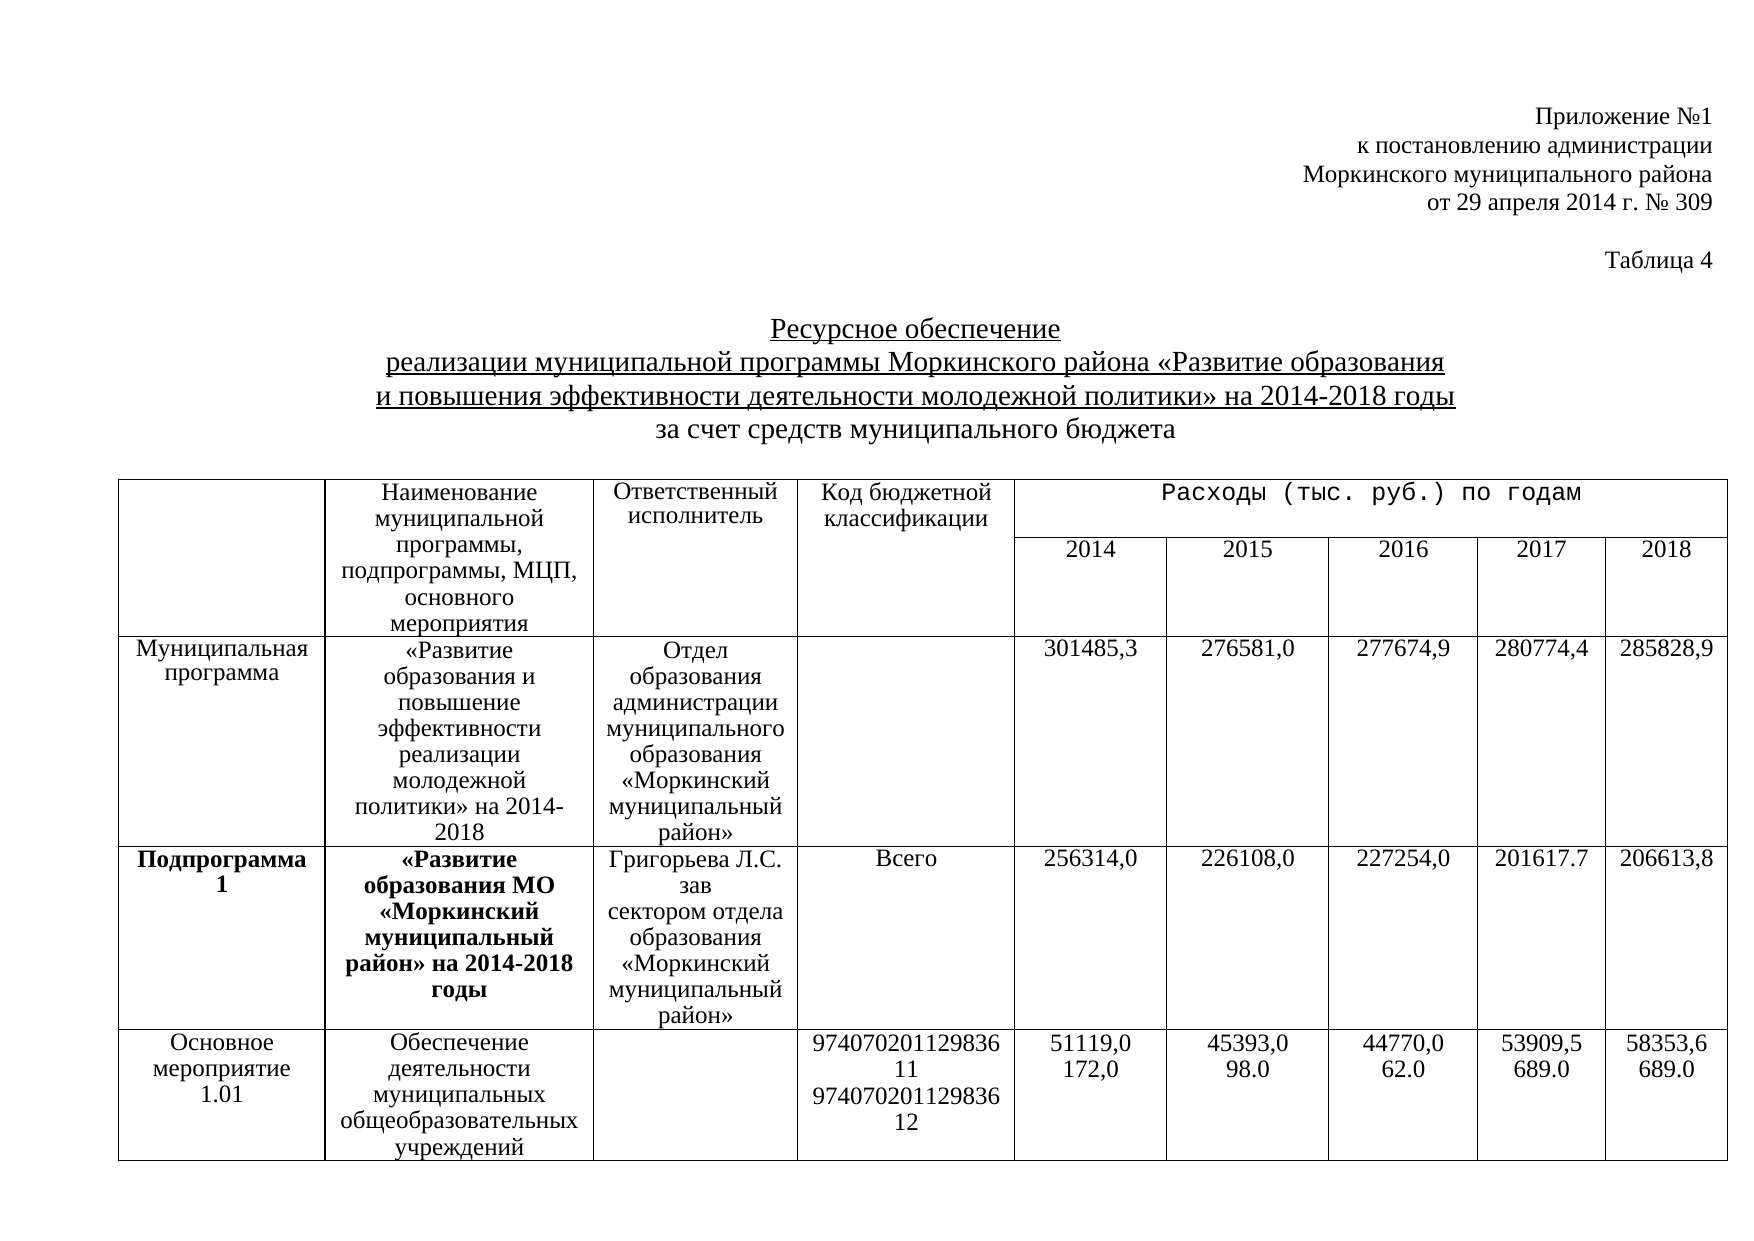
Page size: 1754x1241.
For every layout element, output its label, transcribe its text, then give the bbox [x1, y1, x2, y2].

text Ресурсное обеспечение [118, 311, 1713, 345]
text Моркинского муниципального района [118, 159, 1713, 187]
table_cell 276581,0 [1167, 637, 1328, 846]
table_cell 97407020112983611 97407020112983612 [798, 1030, 1014, 1160]
table_header Код бюджетной классификации [798, 480, 1014, 636]
table_header [119, 480, 324, 636]
table_cell 2016 [1329, 538, 1477, 636]
table_cell Основное мероприятие 1.01 [119, 1030, 324, 1160]
table_cell 45393,0 98.0 [1167, 1030, 1328, 1160]
table_cell 2017 [1478, 538, 1605, 636]
table_cell Отдел образования администрации муниципального образования «Моркинский муниципальный район» [594, 637, 797, 846]
table_cell 201617.7 [1478, 847, 1605, 1029]
text от 29 апреля 2014 г. № 309 [118, 187, 1713, 216]
table_cell 277674,9 [1329, 637, 1477, 846]
table_cell 206613,8 [1606, 847, 1727, 1029]
text за счет средств муниципального бюджета [118, 412, 1713, 445]
table_cell 2018 [1606, 538, 1727, 636]
table_cell 2015 [1167, 538, 1328, 636]
table_cell [798, 637, 1014, 846]
table_cell 256314,0 [1015, 847, 1166, 1029]
table_cell Обеспечение деятельности муниципальных общеобразовательных учреждений [326, 1030, 593, 1160]
table_cell 2014 [1015, 538, 1166, 636]
table_cell «Развитие образования и повышение эффективности реализации молодежной политики» на 2014-2018 [326, 637, 593, 846]
table_cell 53909,5 689.0 [1478, 1030, 1605, 1160]
table_cell 51119,0 172,0 [1015, 1030, 1166, 1160]
text Приложение №1 [118, 101, 1713, 130]
text и повышения эффективности деятельности молодежной политики» на 2014-2018 годы [118, 378, 1713, 412]
table_cell 280774,4 [1478, 637, 1605, 846]
text реализации муниципальной программы Моркинского района «Развитие образования [118, 345, 1713, 378]
table_header Наименование муниципальной программы, подпрограммы, МЦП, основного мероприятия [326, 480, 593, 636]
table_cell 301485,3 [1015, 637, 1166, 846]
table_cell 44770,0 62.0 [1329, 1030, 1477, 1160]
table_cell 285828,9 [1606, 637, 1727, 846]
text к постановлению администрации [118, 130, 1713, 159]
table_header Ответственный исполнитель [594, 480, 797, 636]
table_cell Подпрограмма 1 [119, 847, 324, 1029]
table_cell 58353,6 689.0 [1606, 1030, 1727, 1160]
table_cell [594, 1030, 797, 1160]
table_cell 226108,0 [1167, 847, 1328, 1029]
table_cell «Развитие образования МО «Моркинский муниципальный район» на 2014-2018 годы [326, 847, 593, 1029]
text Таблица 4 [118, 245, 1713, 274]
table_cell Григорьева Л.С. зав сектором отдела образования «Моркинский муниципальный район» [594, 847, 797, 1029]
table_cell Муниципальная программа [119, 637, 324, 846]
table_cell Всего [798, 847, 1014, 1029]
table_cell 227254,0 [1329, 847, 1477, 1029]
table_header Расходы (тыс. руб.) по годам [1015, 480, 1727, 537]
